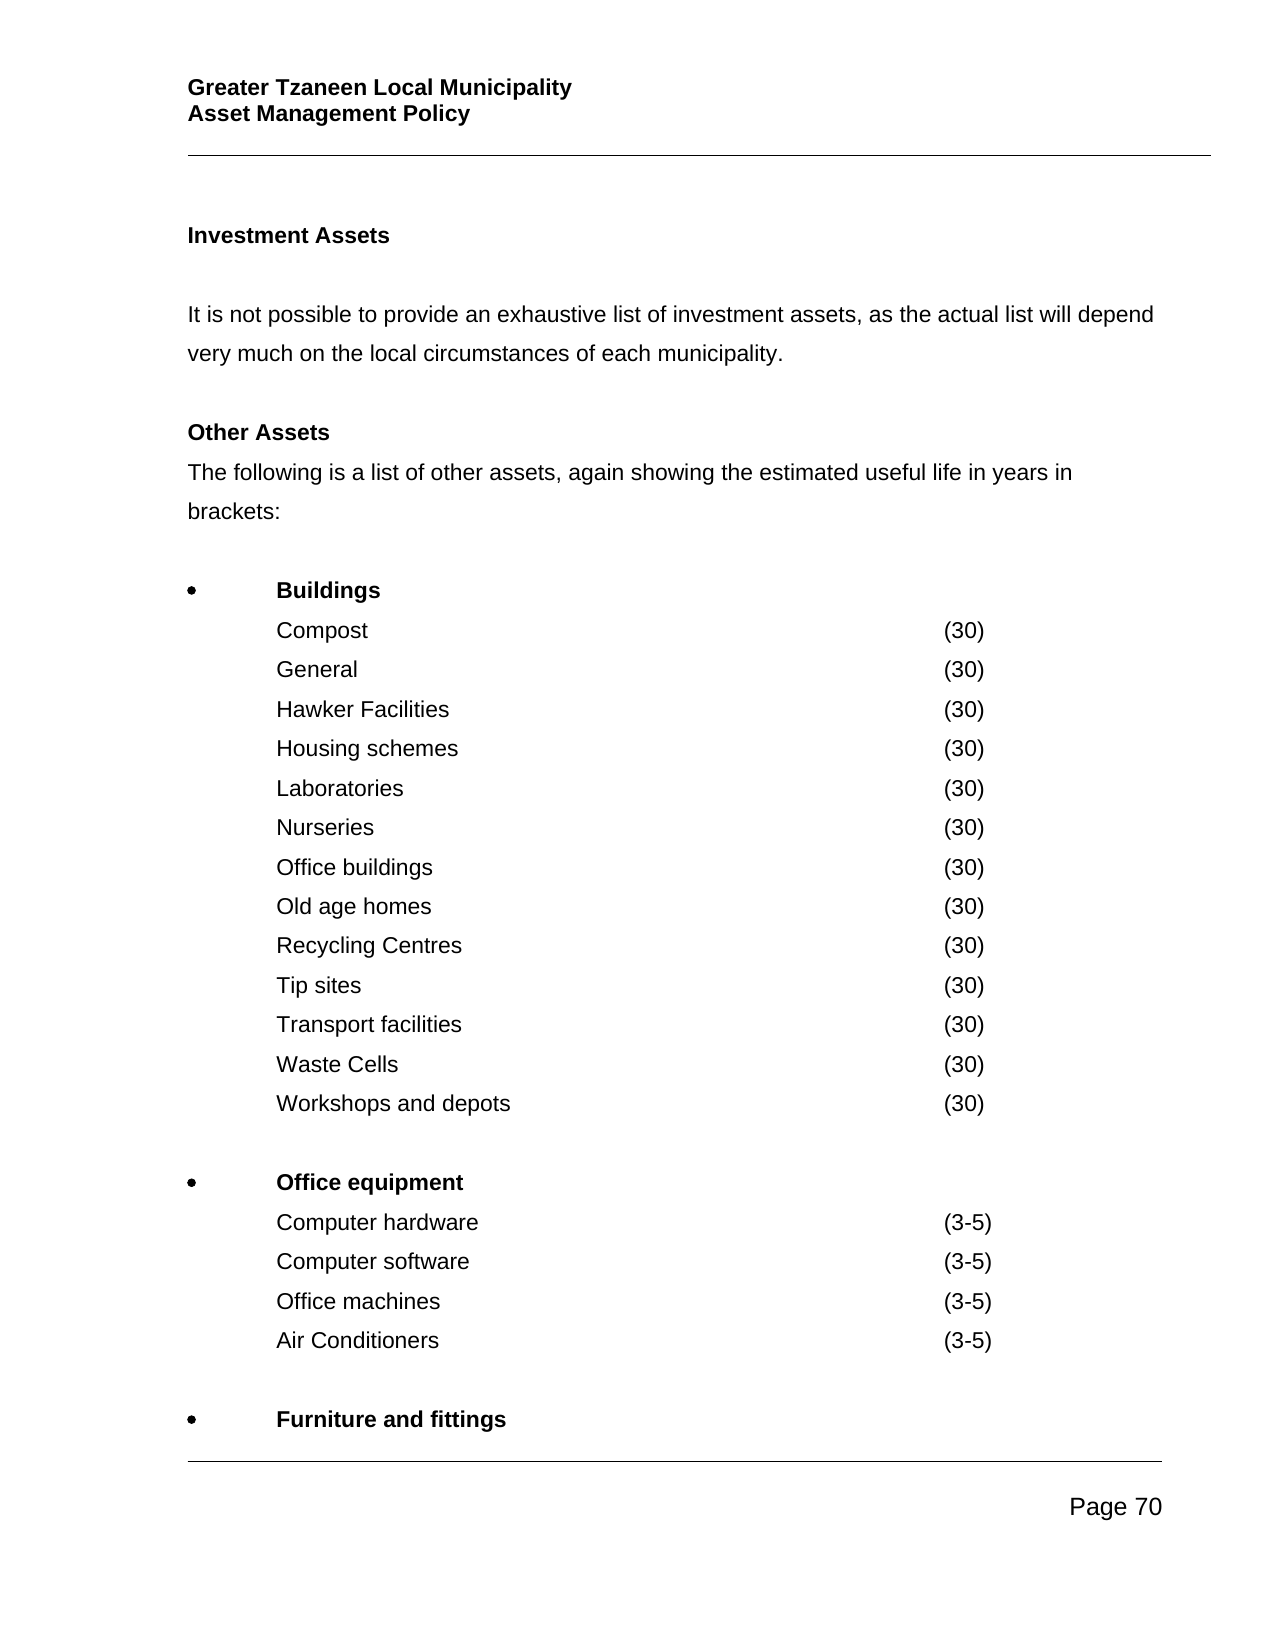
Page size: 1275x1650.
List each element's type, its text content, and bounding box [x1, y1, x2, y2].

text Old age homes (30) [276, 893, 1162, 919]
text Computer hardware (3-5) [276, 1209, 1162, 1235]
text It is not possible to provide an exhaustive list of investment assets, as the actual list will depend very much on the local circumstances of each municipality. [187, 301, 1162, 367]
text Laboratories (30) [276, 774, 1162, 801]
text Tip sites (30) [276, 972, 1162, 998]
text Transport facilities (30) [276, 1011, 1162, 1038]
text Nurseries (30) [276, 814, 1162, 840]
text Workshops and depots (30) [276, 1090, 1162, 1117]
text Compost (30) [276, 617, 1162, 643]
text Office buildings (30) [276, 853, 1162, 880]
text Other Assets [187, 419, 1162, 446]
text General (30) [276, 656, 1162, 682]
list Office equipment [187, 1169, 1162, 1196]
list Furniture and fittings [187, 1406, 1162, 1432]
text Computer software (3-5) [276, 1248, 1162, 1274]
text Recycling Centres (30) [276, 932, 1162, 959]
text The following is a list of other assets, again showing the estimated useful life in years in brackets: [187, 459, 1162, 524]
text Waste Cells (30) [276, 1051, 1162, 1077]
text Investment Assets [187, 222, 1162, 248]
text Housing schemes (30) [276, 735, 1162, 761]
text Hawker Facilities (30) [276, 696, 1162, 722]
list Buildings [187, 577, 1162, 603]
text Office machines (3-5) [276, 1288, 1162, 1314]
text Air Conditioners (3-5) [276, 1327, 1162, 1353]
